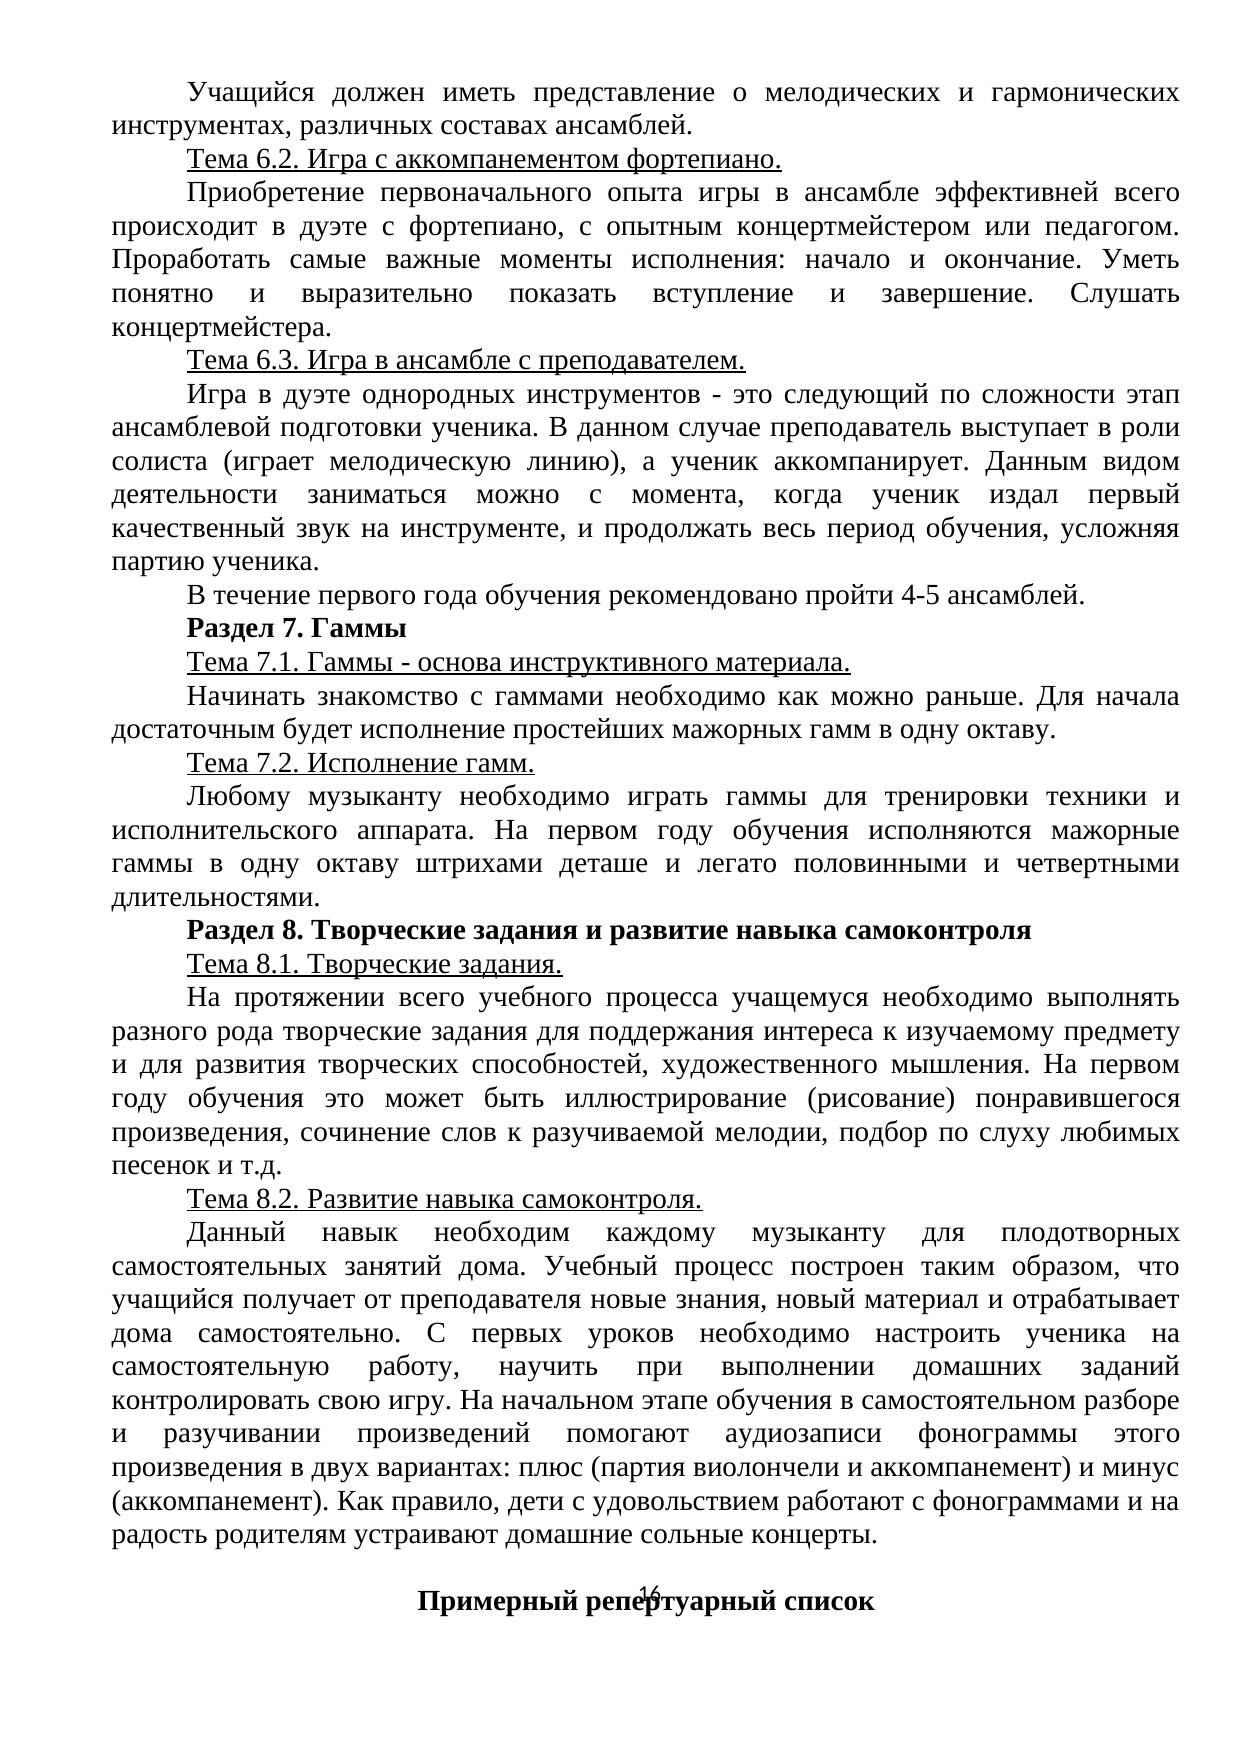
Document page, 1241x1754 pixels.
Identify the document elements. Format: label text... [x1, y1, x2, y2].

text В течение первого года обучения рекомендовано пройти 4-5 ансамблей. [111, 577, 1181, 611]
text Тема 6.3. Игра в ансамбле с преподавателем. [111, 342, 1181, 376]
text Раздел 8. Творческие задания и развитие навыка самоконтроля [111, 912, 1181, 946]
text Любому музыканту необходимо играть гаммы для тренировки техники и исполнительского аппарата. На первом году обучения исполняются мажорные гаммы в одну октаву штрихами деташе и легато половинными и четвертными длительностями. [111, 778, 1181, 912]
text Тема 8.2. Развитие навыка самоконтроля. [111, 1181, 1181, 1214]
text Начинать знакомство с гаммами необходимо как можно раньше. Для начала достаточным будет исполнение простейших мажорных гамм в одну октаву. [111, 678, 1181, 745]
text Тема 6.2. Игра с аккомпанементом фортепиано. [111, 141, 1181, 174]
text Тема 7.1. Гаммы - основа инструктивного материала. [111, 644, 1181, 678]
text Данный навык необходим каждому музыканту для плодотворных самостоятельных занятий дома. Учебный процесс построен таким образом, что учащийся получает от преподавателя новые знания, новый материал и отрабатывает дома самостоятельно. С первых уроков необходимо настроить ученика на самостоятельную работу, научить при выполнении домашних заданий контролировать свою игру. На начальном этапе обучения в самостоятельном разборе и разучивании произведений помогают аудиозаписи фонограммы этого произведения в двух вариантах: плюс (партия виолончели и аккомпанемент) и минус (аккомпанемент). Как правило, дети с удовольствием работают с фонограммами и на радость родителям устраивают домашние сольные концерты. [111, 1214, 1181, 1550]
text Учащийся должен иметь представление о мелодических и гармонических инструментах, различных составах ансамблей. [111, 74, 1181, 141]
text Раздел 7. Гаммы [111, 611, 1181, 644]
text Приобретение первоначального опыта игры в ансамбле эффективней всего происходит в дуэте с фортепиано, с опытным концертмейстером или педагогом. Проработать самые важные моменты исполнения: начало и окончание. Уметь понятно и выразительно показать вступление и завершение. Слушать концертмейстера. [111, 174, 1181, 342]
text Игра в дуэте однородных инструментов - это следующий по сложности этап ансамблевой подготовки ученика. В данном случае преподаватель выступает в роли солиста (играет мелодическую линию), а ученик аккомпанирует. Данным видом деятельности заниматься можно с момента, когда ученик издал первый качественный звук на инструменте, и продолжать весь период обучения, усложняя партию ученика. [111, 376, 1181, 577]
text На протяжении всего учебного процесса учащемуся необходимо выполнять разного рода творческие задания для поддержания интереса к изучаемому предмету и для развития творческих способностей, художественного мышления. На первом году обучения это может быть иллюстрирование (рисование) понравившегося произведения, сочинение слов к разучиваемой мелодии, подбор по слуху любимых песенок и т.д. [111, 979, 1181, 1181]
text Примерный репертуарный список [111, 1583, 1181, 1617]
text Тема 7.2. Исполнение гамм. [111, 745, 1181, 778]
text Тема 8.1. Творческие задания. [111, 946, 1181, 979]
